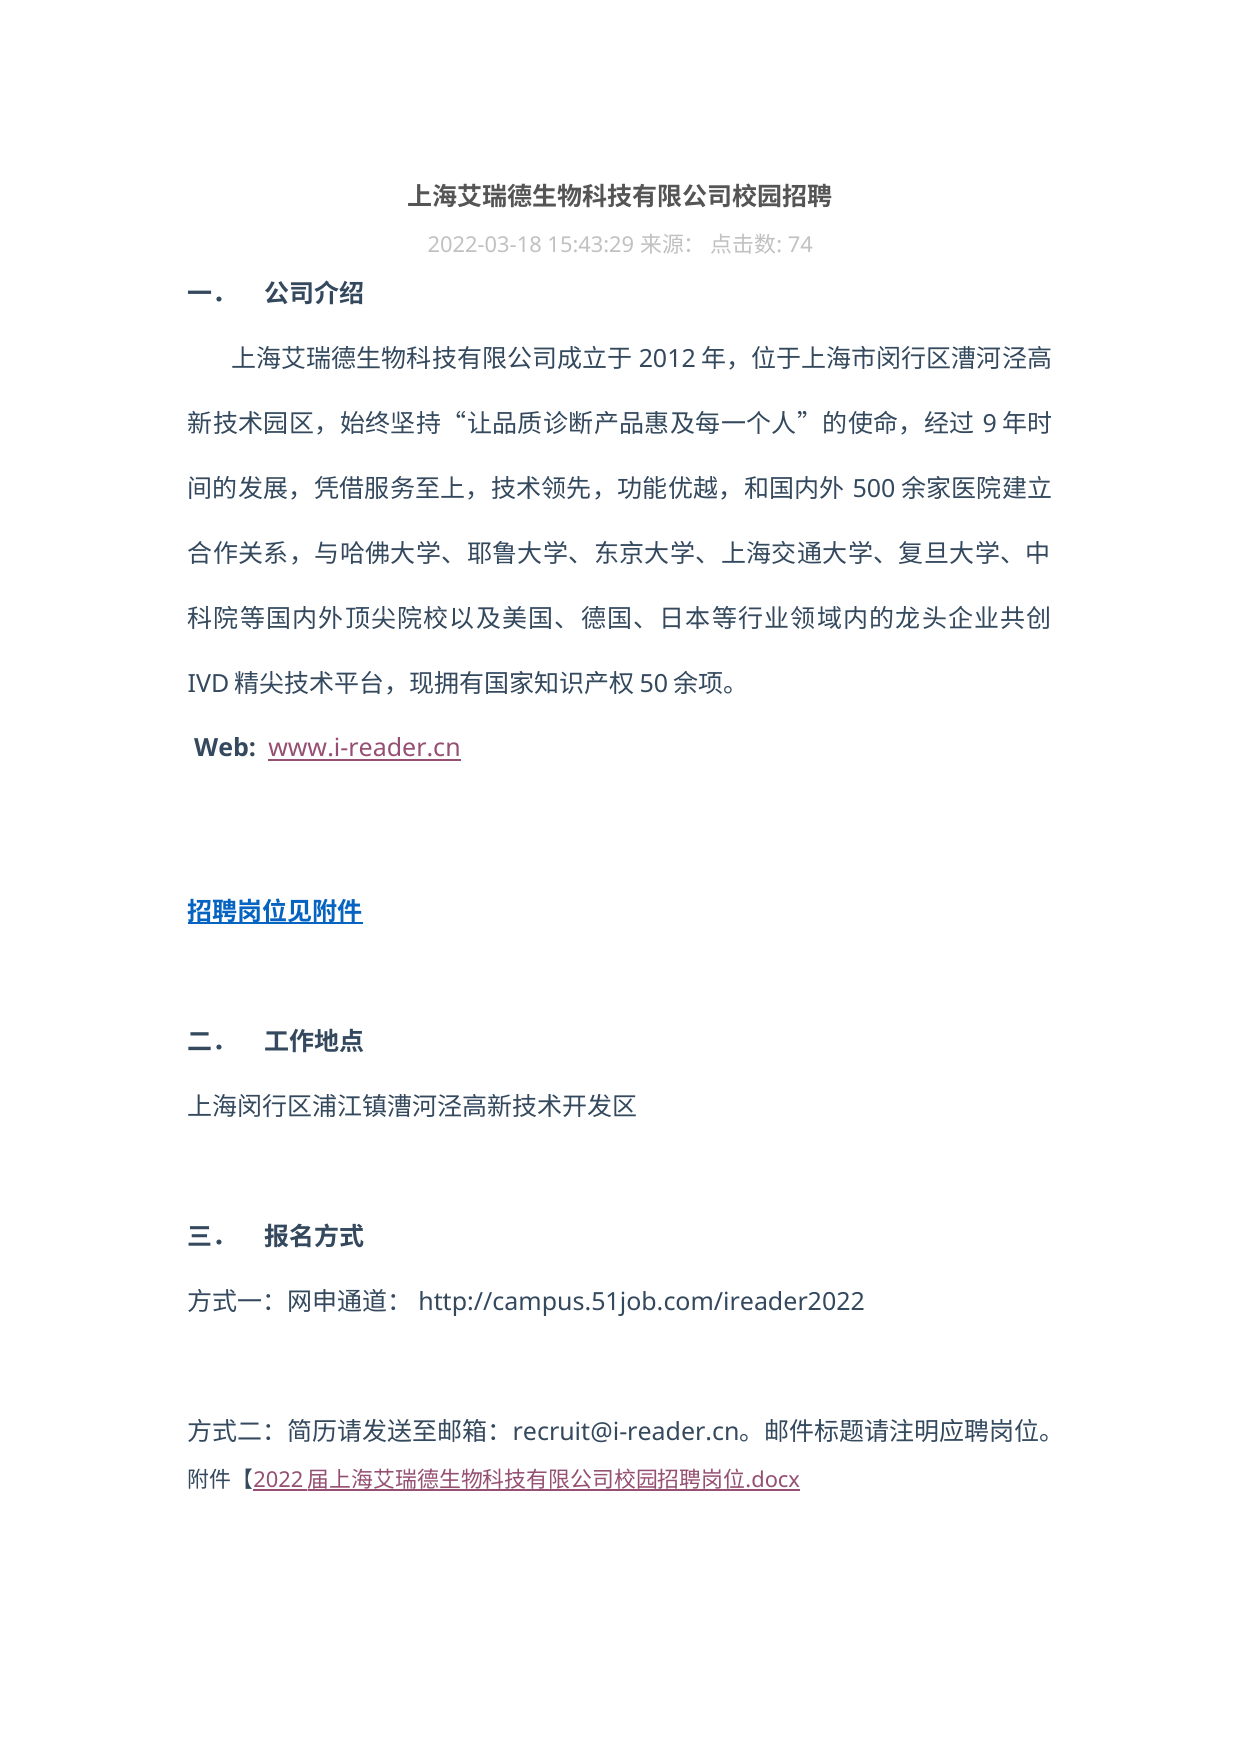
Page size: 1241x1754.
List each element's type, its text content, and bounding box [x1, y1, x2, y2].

text Web: www.i-reader.cn [187, 714, 1053, 779]
text 上海艾瑞德生物科技有限公司校园招聘 [187, 162, 1053, 227]
text 二． 工作地点 [187, 1007, 1053, 1072]
text 方式二：简历请发送至邮箱：recruit@i-reader.cn。邮件标题请注明应聘岗位。 [187, 1397, 1053, 1462]
text 一． 公司介绍 [187, 259, 1053, 324]
text 三． 报名方式 [187, 1202, 1053, 1267]
text 2022-03-18 15:43:29 来源： 点击数: 74 [187, 227, 1053, 259]
text 上海闵行区浦江镇漕河泾高新技术开发区 [187, 1072, 1053, 1137]
text 方式一：网申通道： http://campus.51job.com/ireader2022 [187, 1267, 1053, 1332]
text 招聘岗位见附件 [187, 877, 1053, 942]
text 附件【2022届上海艾瑞德生物科技有限公司校园招聘岗位.docx [745, 1462, 1053, 1494]
text 上海艾瑞德生物科技有限公司成立于2012年，位于上海市闵行区漕河泾高新技术园区，始终坚持“让品质诊断产品惠及每一个人”的使命，经过9年时间的发展，凭借服务至上，技术领先，功能优越，和国内外500余家医院建立合作关系，与哈佛大学、耶鲁大学、东京大学、上海交通大学、复旦大学、中科院等国内外顶尖院校以及美国、德国、日本等行业领域内的龙头企业共创IVD精尖技术平台，现拥有国家知识产权50余项。 [187, 324, 1053, 714]
